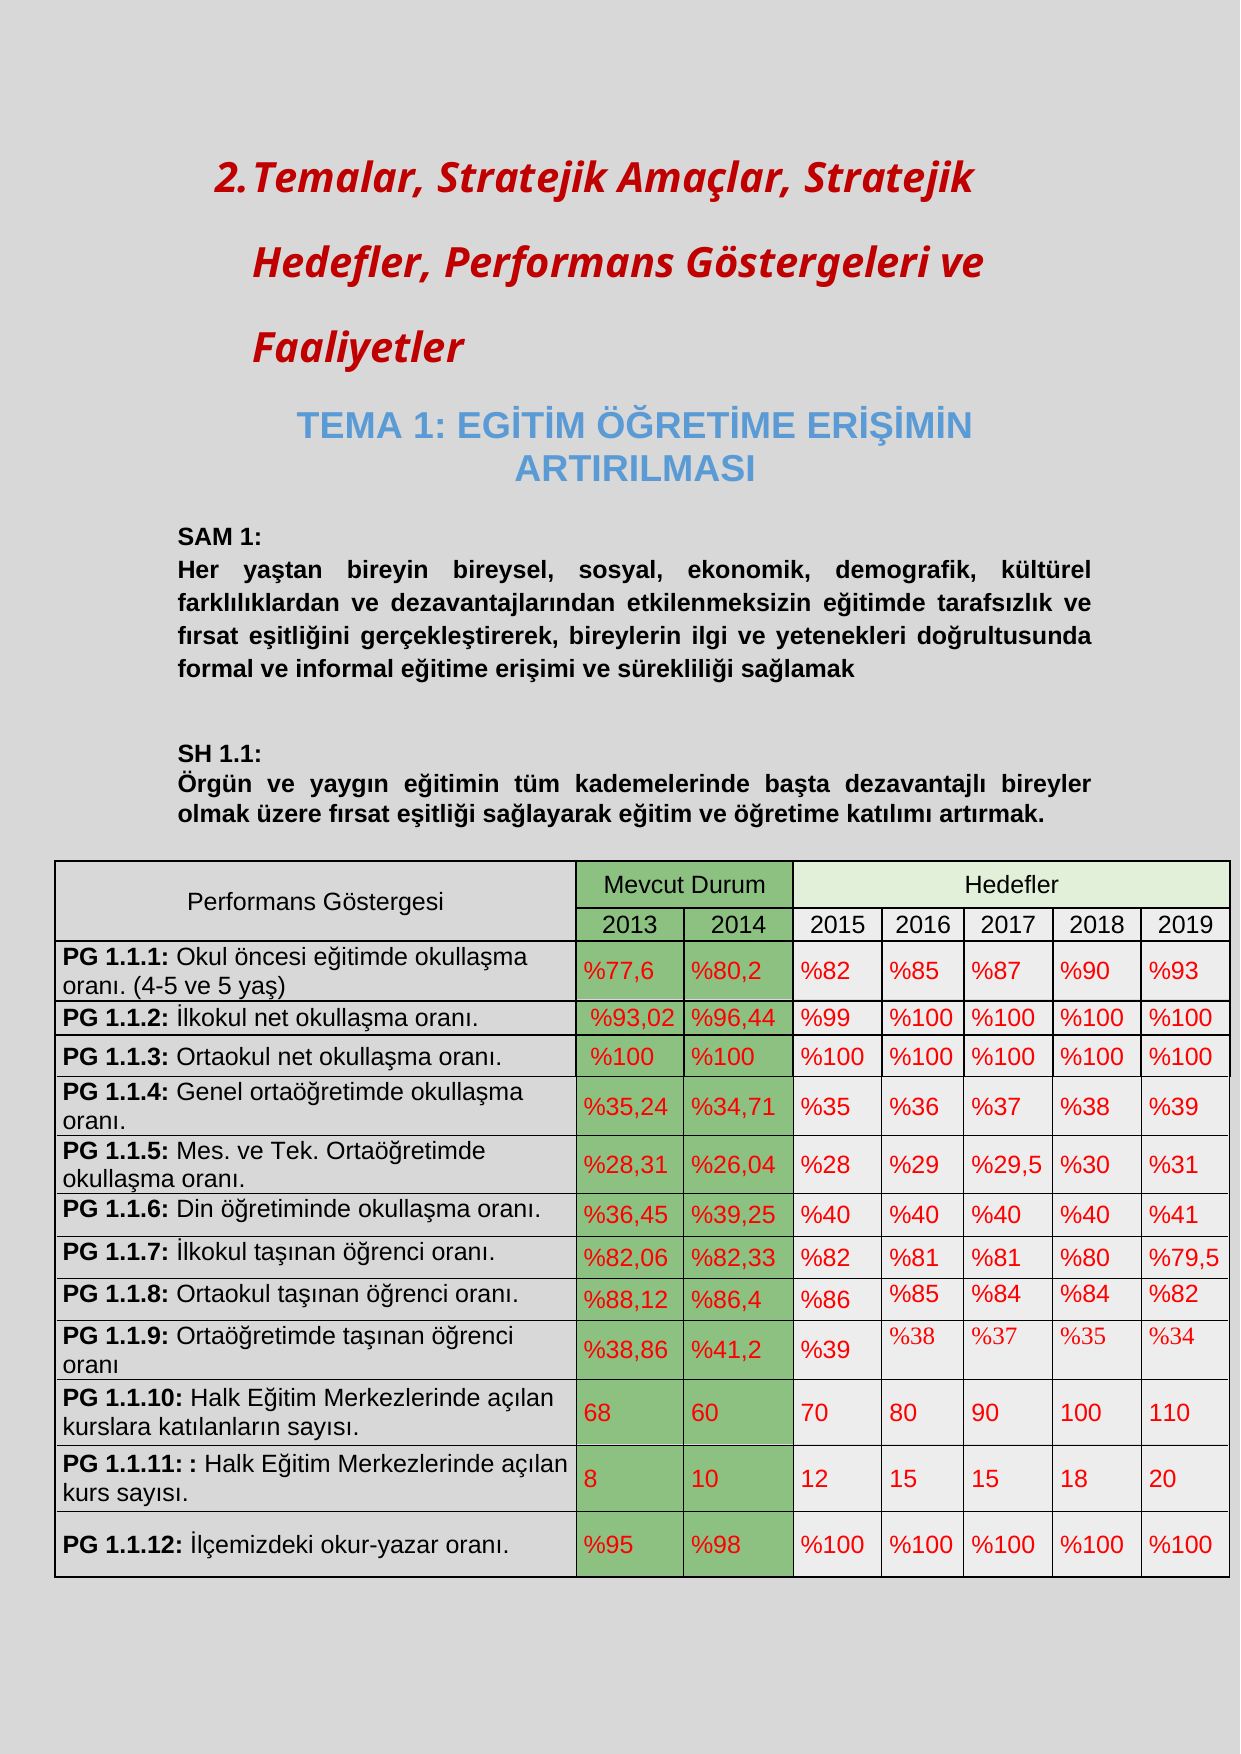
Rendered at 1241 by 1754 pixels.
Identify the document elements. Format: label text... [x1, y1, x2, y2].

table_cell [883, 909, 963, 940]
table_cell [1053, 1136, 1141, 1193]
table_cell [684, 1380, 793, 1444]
list Örgün ve yaygın eğitimin tüm kademelerinde başta dezavantajlı bireyler olmak üzere fırsat eşitliği sağlayarak eğitim ve öğretime katılımı artırmak. [177, 769, 1093, 828]
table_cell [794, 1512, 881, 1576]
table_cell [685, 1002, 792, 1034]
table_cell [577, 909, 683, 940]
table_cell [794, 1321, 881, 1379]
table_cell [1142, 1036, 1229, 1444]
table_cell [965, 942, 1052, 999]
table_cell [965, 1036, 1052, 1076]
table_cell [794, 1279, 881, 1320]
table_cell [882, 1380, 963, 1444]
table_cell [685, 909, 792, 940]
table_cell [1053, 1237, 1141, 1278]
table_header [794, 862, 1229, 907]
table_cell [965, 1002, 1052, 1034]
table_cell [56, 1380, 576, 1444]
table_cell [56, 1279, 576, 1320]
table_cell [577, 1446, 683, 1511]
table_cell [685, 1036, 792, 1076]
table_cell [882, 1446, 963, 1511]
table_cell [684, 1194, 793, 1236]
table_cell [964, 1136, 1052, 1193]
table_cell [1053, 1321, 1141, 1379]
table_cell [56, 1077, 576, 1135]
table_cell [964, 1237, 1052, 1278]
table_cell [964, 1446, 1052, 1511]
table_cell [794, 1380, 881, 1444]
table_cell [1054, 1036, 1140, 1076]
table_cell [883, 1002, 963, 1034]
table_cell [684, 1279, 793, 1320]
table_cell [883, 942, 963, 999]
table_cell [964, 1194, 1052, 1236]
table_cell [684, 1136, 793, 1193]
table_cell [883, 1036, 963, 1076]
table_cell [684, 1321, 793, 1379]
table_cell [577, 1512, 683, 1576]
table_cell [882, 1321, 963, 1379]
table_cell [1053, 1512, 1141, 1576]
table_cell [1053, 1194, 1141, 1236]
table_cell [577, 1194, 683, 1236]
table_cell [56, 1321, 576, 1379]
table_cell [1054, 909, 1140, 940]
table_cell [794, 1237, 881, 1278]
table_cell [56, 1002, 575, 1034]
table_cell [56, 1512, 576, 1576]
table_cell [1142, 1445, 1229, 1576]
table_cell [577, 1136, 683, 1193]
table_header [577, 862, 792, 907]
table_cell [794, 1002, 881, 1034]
text SAM 1: [177, 522, 1093, 551]
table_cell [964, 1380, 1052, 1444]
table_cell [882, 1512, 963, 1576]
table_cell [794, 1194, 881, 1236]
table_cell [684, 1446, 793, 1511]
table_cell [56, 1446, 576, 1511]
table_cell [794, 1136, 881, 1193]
text TEMA 1: EGİTİM ÖĞRETİME ERİŞİMİN ARTIRILMASI [177, 403, 1093, 489]
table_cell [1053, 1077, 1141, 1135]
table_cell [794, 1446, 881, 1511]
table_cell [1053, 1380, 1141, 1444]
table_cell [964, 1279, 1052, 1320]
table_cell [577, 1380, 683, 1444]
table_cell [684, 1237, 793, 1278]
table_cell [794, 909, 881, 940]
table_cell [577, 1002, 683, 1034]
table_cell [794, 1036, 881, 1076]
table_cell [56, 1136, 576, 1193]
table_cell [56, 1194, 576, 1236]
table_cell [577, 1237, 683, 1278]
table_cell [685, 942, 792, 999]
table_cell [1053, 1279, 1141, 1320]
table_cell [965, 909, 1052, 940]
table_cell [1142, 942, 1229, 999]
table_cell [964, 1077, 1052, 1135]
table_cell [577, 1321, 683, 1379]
text Her yaştan bireyin bireysel, sosyal, ekonomik, demografik, kültürel farklılıklardan ve dezavantajlarından etkilenmeksizin eğitimde tarafsızlık ve fırsat eşitliğini gerçekleştirerek, bireylerin ilgi ve yetenekleri doğrultusunda formal ve informal eğitime erişimi ve sürekliliği sağlamak [177, 555, 1093, 683]
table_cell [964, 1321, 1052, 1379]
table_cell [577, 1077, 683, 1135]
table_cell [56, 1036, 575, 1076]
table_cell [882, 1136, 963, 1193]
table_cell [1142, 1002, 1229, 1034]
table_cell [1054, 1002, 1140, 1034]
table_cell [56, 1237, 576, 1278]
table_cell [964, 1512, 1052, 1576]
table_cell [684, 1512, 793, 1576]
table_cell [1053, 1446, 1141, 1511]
list SH 1.1: [177, 738, 1093, 767]
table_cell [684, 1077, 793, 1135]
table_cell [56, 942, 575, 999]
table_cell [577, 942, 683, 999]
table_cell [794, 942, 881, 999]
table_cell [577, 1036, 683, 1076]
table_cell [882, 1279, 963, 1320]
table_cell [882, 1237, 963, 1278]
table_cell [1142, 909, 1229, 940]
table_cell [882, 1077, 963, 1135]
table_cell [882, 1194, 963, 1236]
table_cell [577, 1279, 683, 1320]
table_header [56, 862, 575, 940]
list Temalar, Stratejik Amaçlar, Stratejik Hedefler, Performans Göstergeleri ve Faaliyetler [215, 148, 1093, 374]
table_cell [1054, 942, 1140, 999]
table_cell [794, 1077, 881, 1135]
